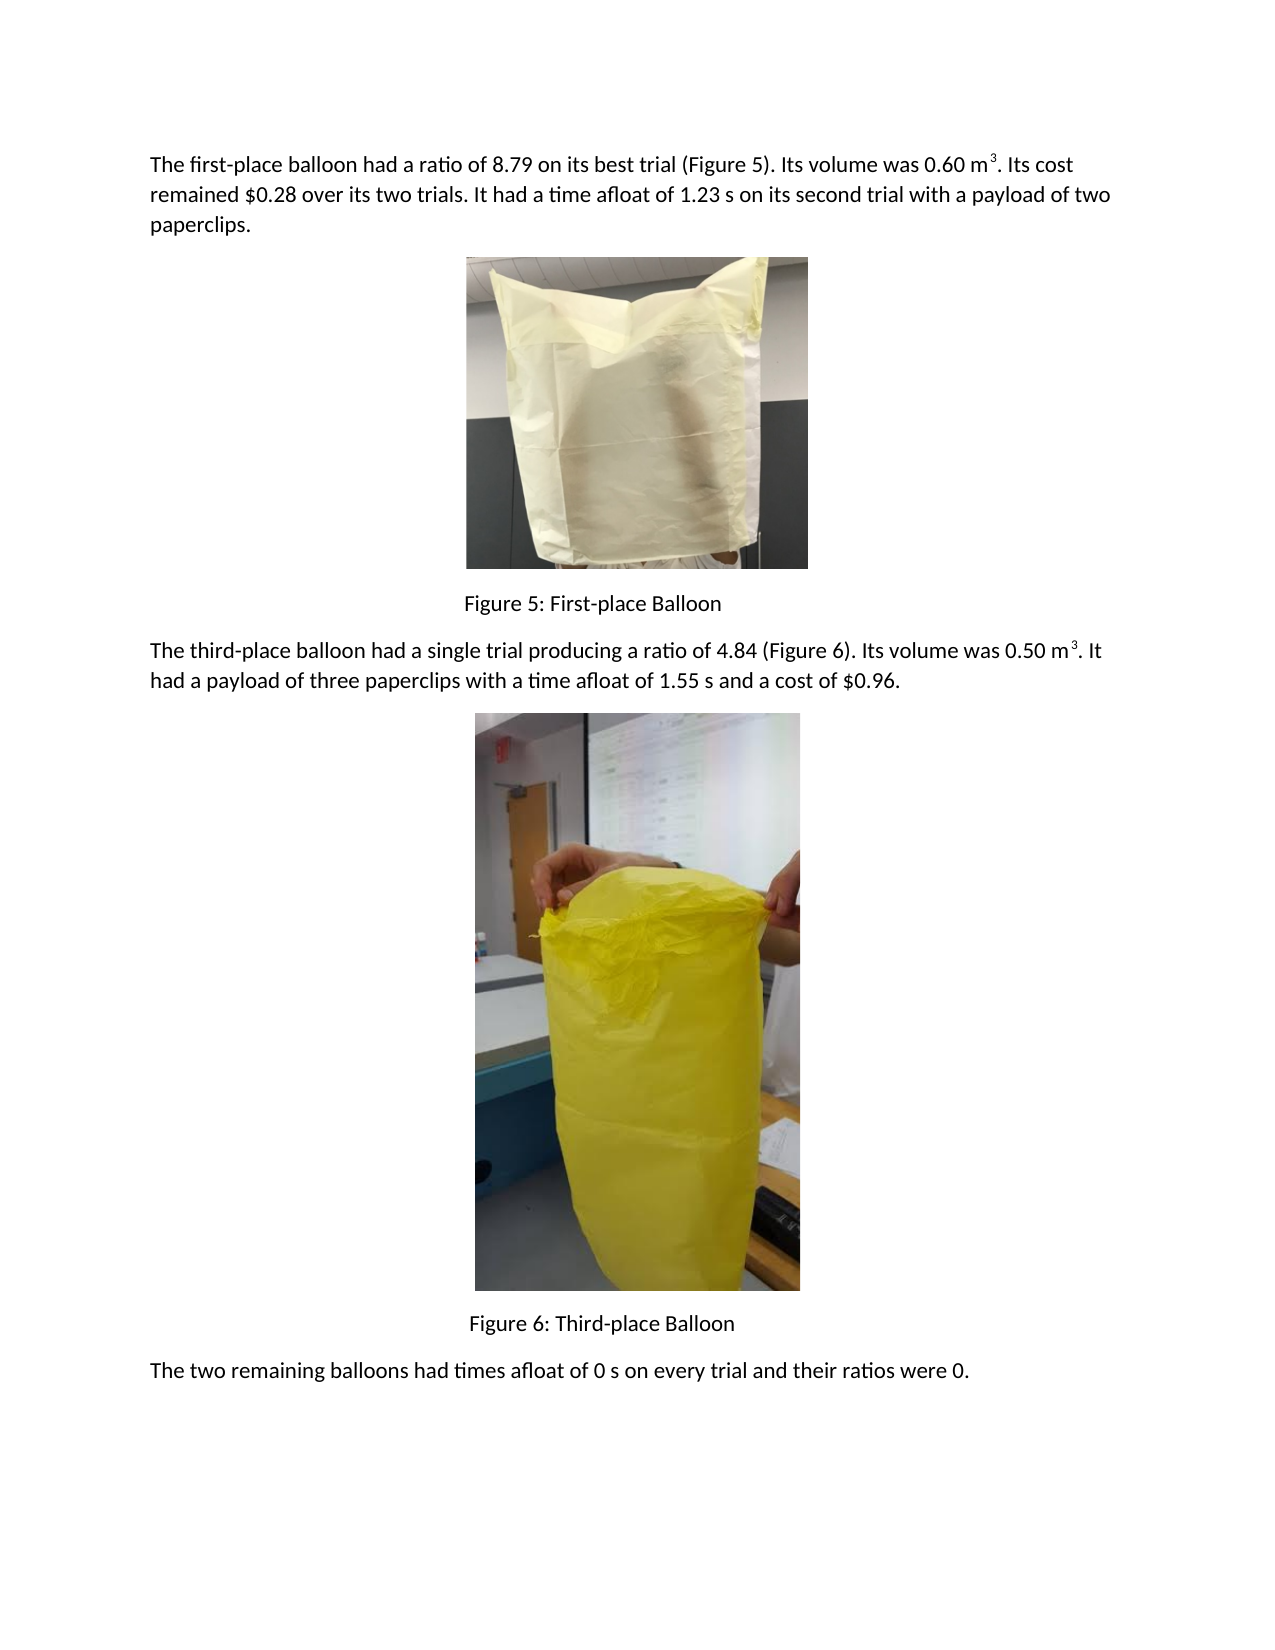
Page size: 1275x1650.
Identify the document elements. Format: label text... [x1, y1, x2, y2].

picture [475, 713, 800, 1291]
text The third-place balloon had a single trial producing a ratio of 4.84 (Figure 6). Its volume was 0.50 m3. It had a payload of three paperclips with a time afloat of 1.55 s and a cost of $0.96. [150, 636, 1125, 694]
text Figure 5: First-place Balloon [150, 589, 1125, 617]
picture [466, 257, 808, 569]
text Figure 6: Third-place Balloon [150, 1309, 1125, 1337]
text The first-place balloon had a ratio of 8.79 on its best trial (Figure 5). Its volume was 0.60 m3. Its cost remained $0.28 over its two trials. It had a time afloat of 1.23 s on its second trial with a payload of two paperclips. [150, 150, 1125, 238]
text The two remaining balloons had times afloat of 0 s on every trial and their ratios were 0. [150, 1356, 1125, 1384]
